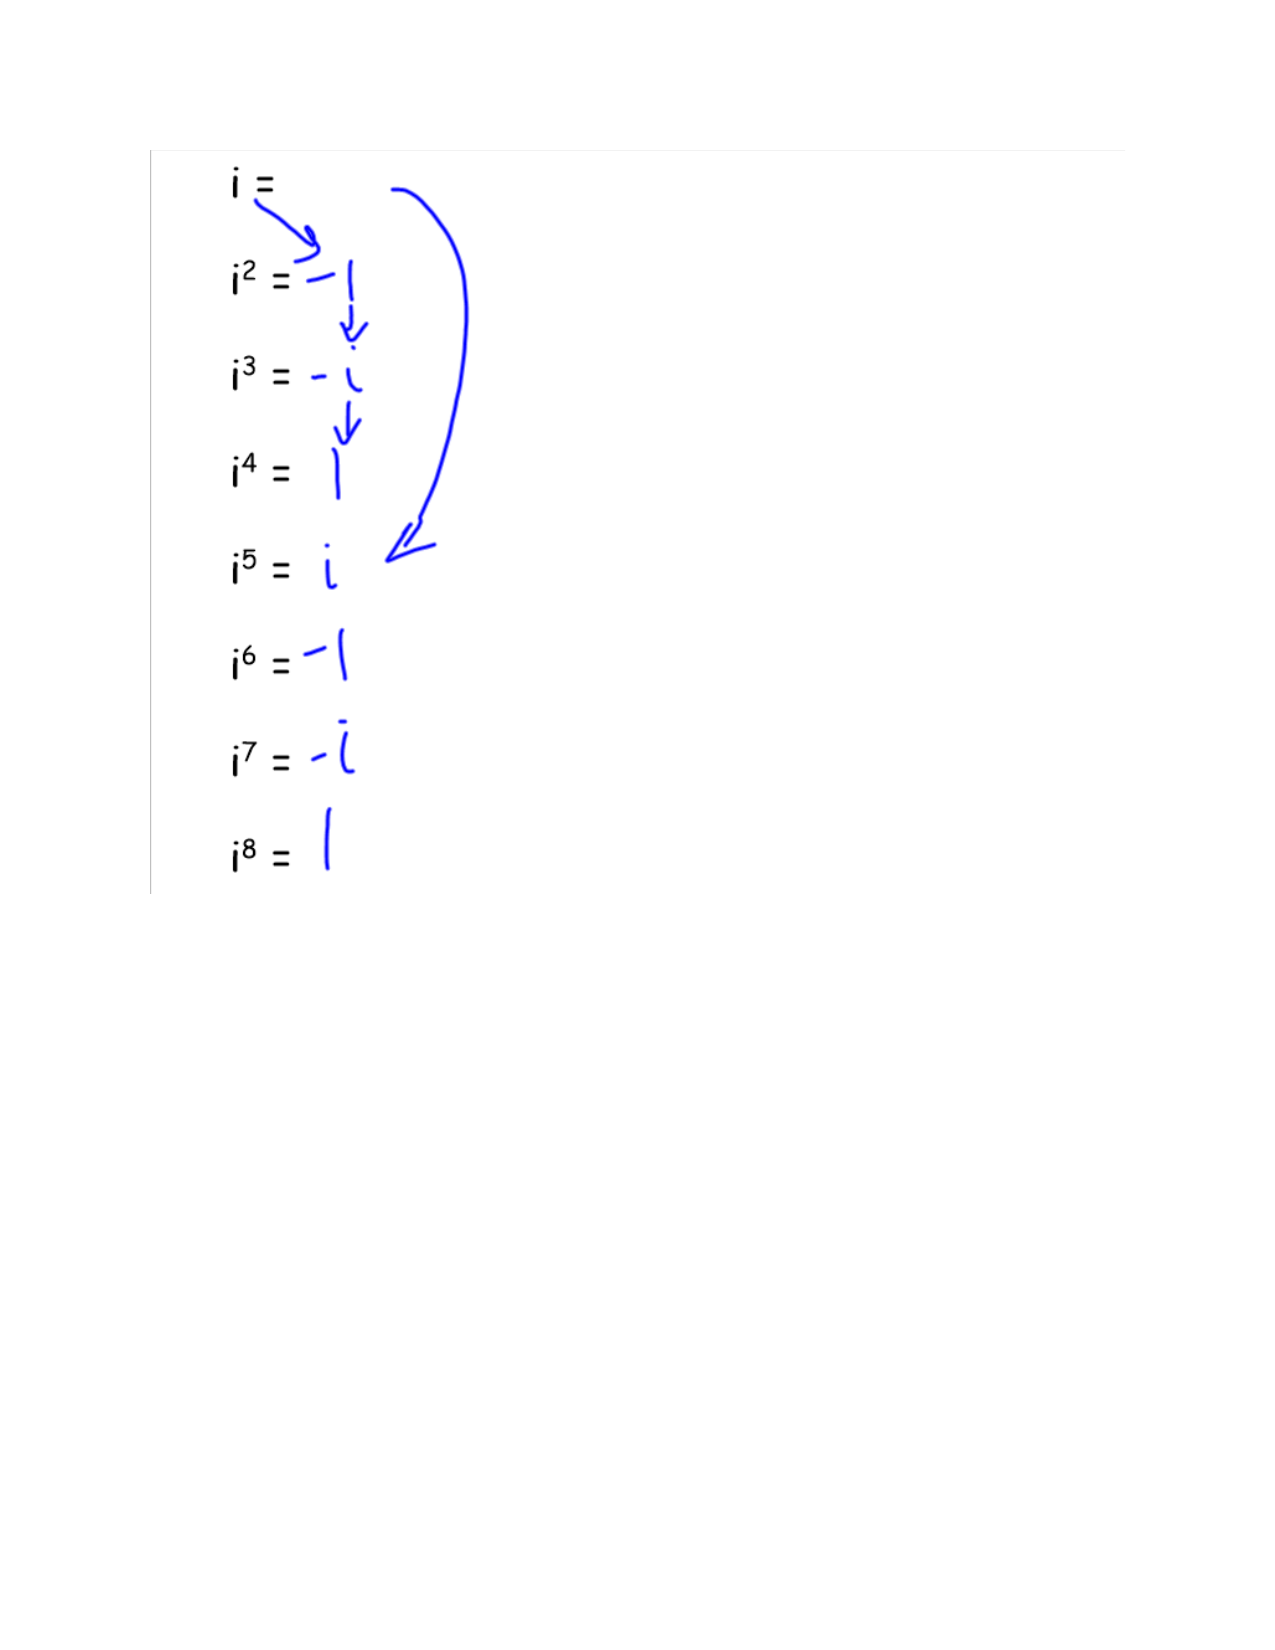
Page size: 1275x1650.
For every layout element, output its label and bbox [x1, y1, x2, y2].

picture [150, 150, 1125, 894]
